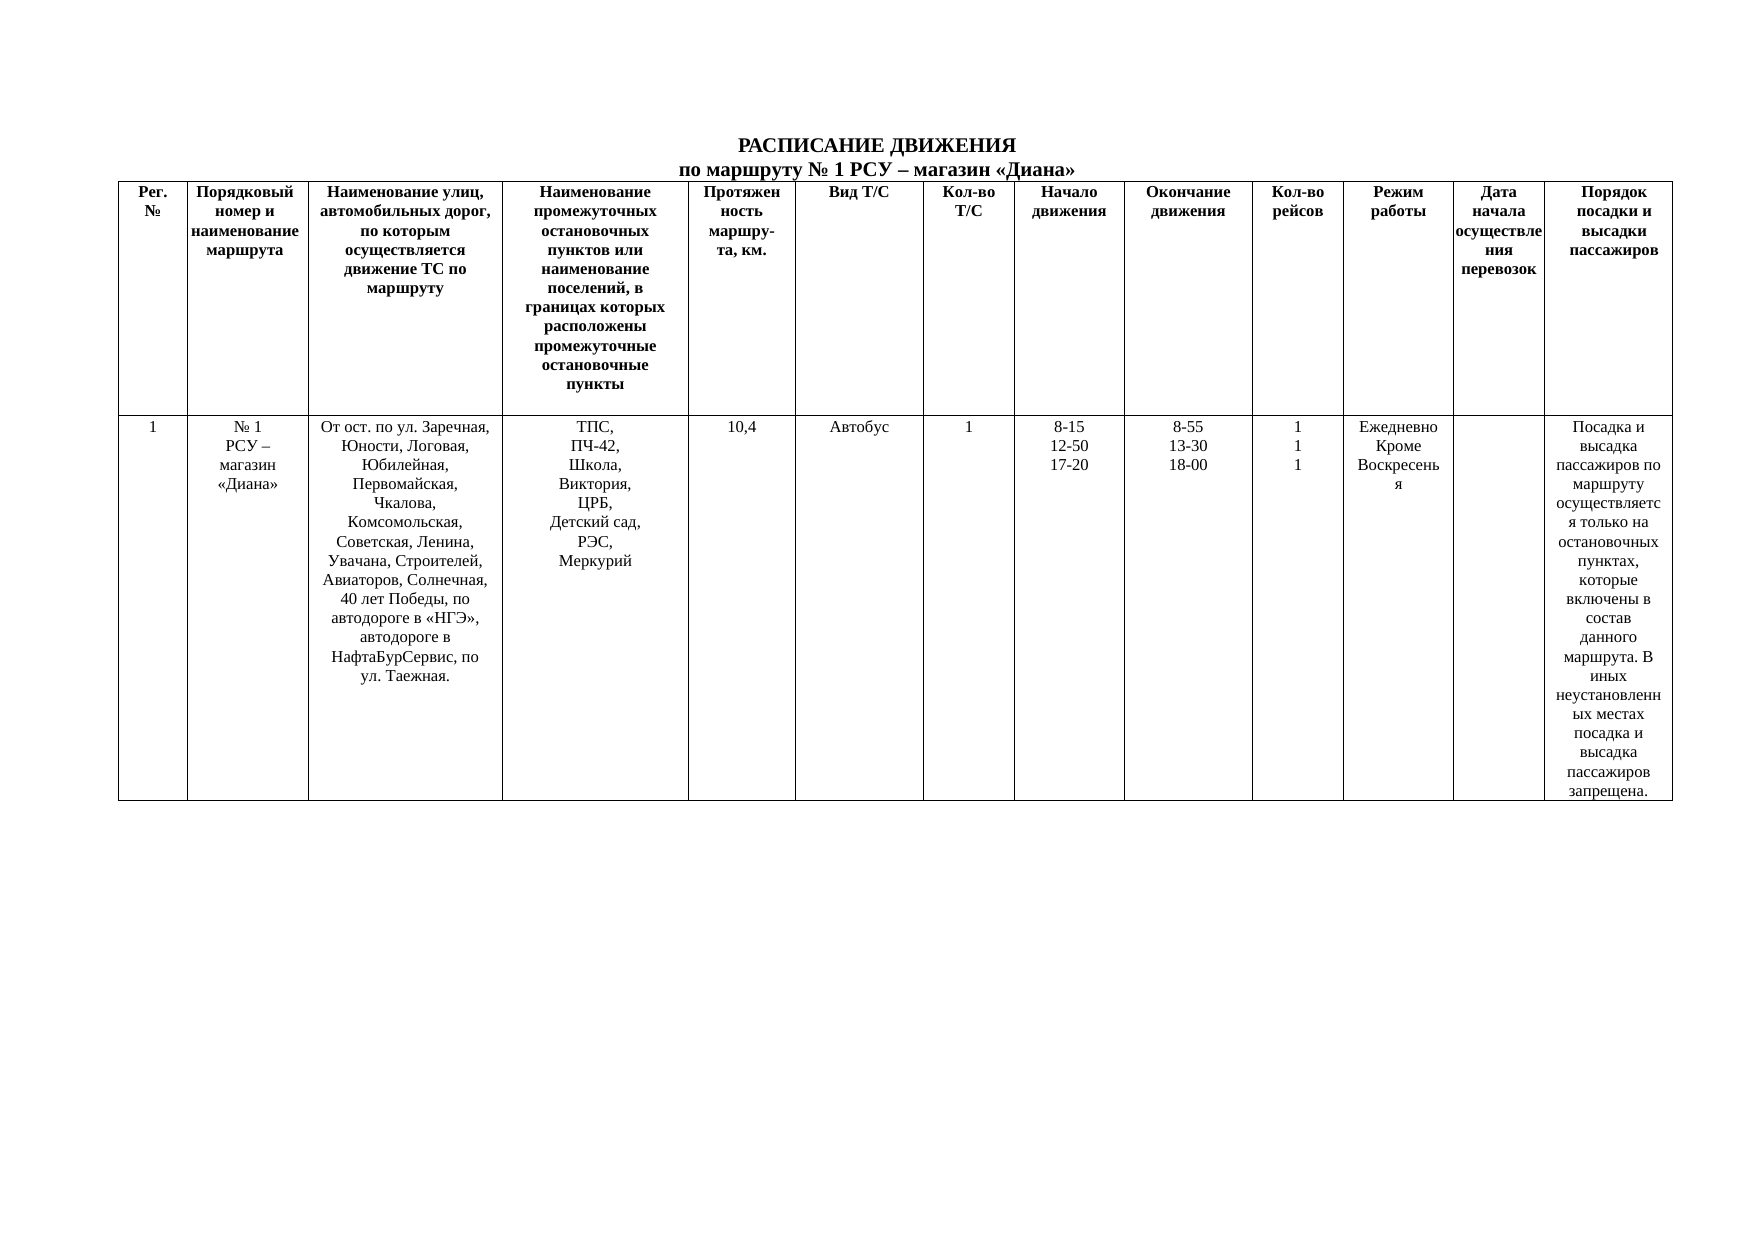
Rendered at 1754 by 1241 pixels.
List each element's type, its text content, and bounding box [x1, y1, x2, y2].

table_cell 1 [119, 416, 187, 800]
text РАСПИСАНИЕ ДВИЖЕНИЯ [118, 133, 1636, 157]
table_header Режим работы [1344, 182, 1453, 415]
text по маршруту № 1 РСУ – магазин «Диана» [118, 157, 1636, 181]
table_cell № 1 РСУ – магазин «Диана» [188, 416, 308, 800]
table_cell Ежедневно Кроме Воскресенья [1344, 416, 1453, 800]
table_header Наименование промежуточных остановочных пунктов или наименование поселений, в границах которых расположены промежуточные остановочные пункты [503, 182, 688, 415]
table_cell Посадка и высадка пассажиров по маршруту осуществляется только на остановочных пунктах, которые включены в состав данного маршрута. В иных неустановленных местах посадка и высадка пассажиров запрещена. [1545, 416, 1672, 800]
table_header Вид Т/С [796, 182, 923, 415]
table_header Начало движения [1015, 182, 1124, 415]
table_cell Автобус [796, 416, 923, 800]
table_cell 10,4 [689, 416, 795, 800]
table_header Кол-во Т/С [924, 182, 1014, 415]
table_header Кол-во рейсов [1253, 182, 1343, 415]
table_cell 8-55 13-30 18-00 [1125, 416, 1252, 800]
table_header Наименование улиц, автомобильных дорог, по которым осуществляется движение ТС по маршруту [309, 182, 502, 415]
table_header Порядковый номер и наименование маршрута [188, 182, 308, 415]
table_cell ТПС, ПЧ-42, Школа, Виктория, ЦРБ, Детский сад, РЭС, Меркурий [503, 416, 688, 800]
table_cell 8-15 12-50 17-20 [1015, 416, 1124, 800]
table_header Дата начала осуществления перевозок [1454, 182, 1544, 415]
table_cell [1454, 416, 1544, 800]
table_header Окончание движения [1125, 182, 1252, 415]
table_cell 1 1 1 [1253, 416, 1343, 800]
table_cell От ост. по ул. Заречная, Юности, Логовая, Юбилейная, Первомайская, Чкалова, Комсомольская, Советская, Ленина, Увачана, Строителей, Авиаторов, Солнечная, 40 лет Победы, по автодороге в «НГЭ», автодороге в НафтаБурСервис, по ул. Таежная. [309, 416, 502, 800]
table_header Порядок посадки и высадки пассажиров [1545, 182, 1672, 415]
table_cell 1 [924, 416, 1014, 800]
table_header Рег. № [119, 182, 187, 415]
table_header Протяженность маршру-та, км. [689, 182, 795, 415]
